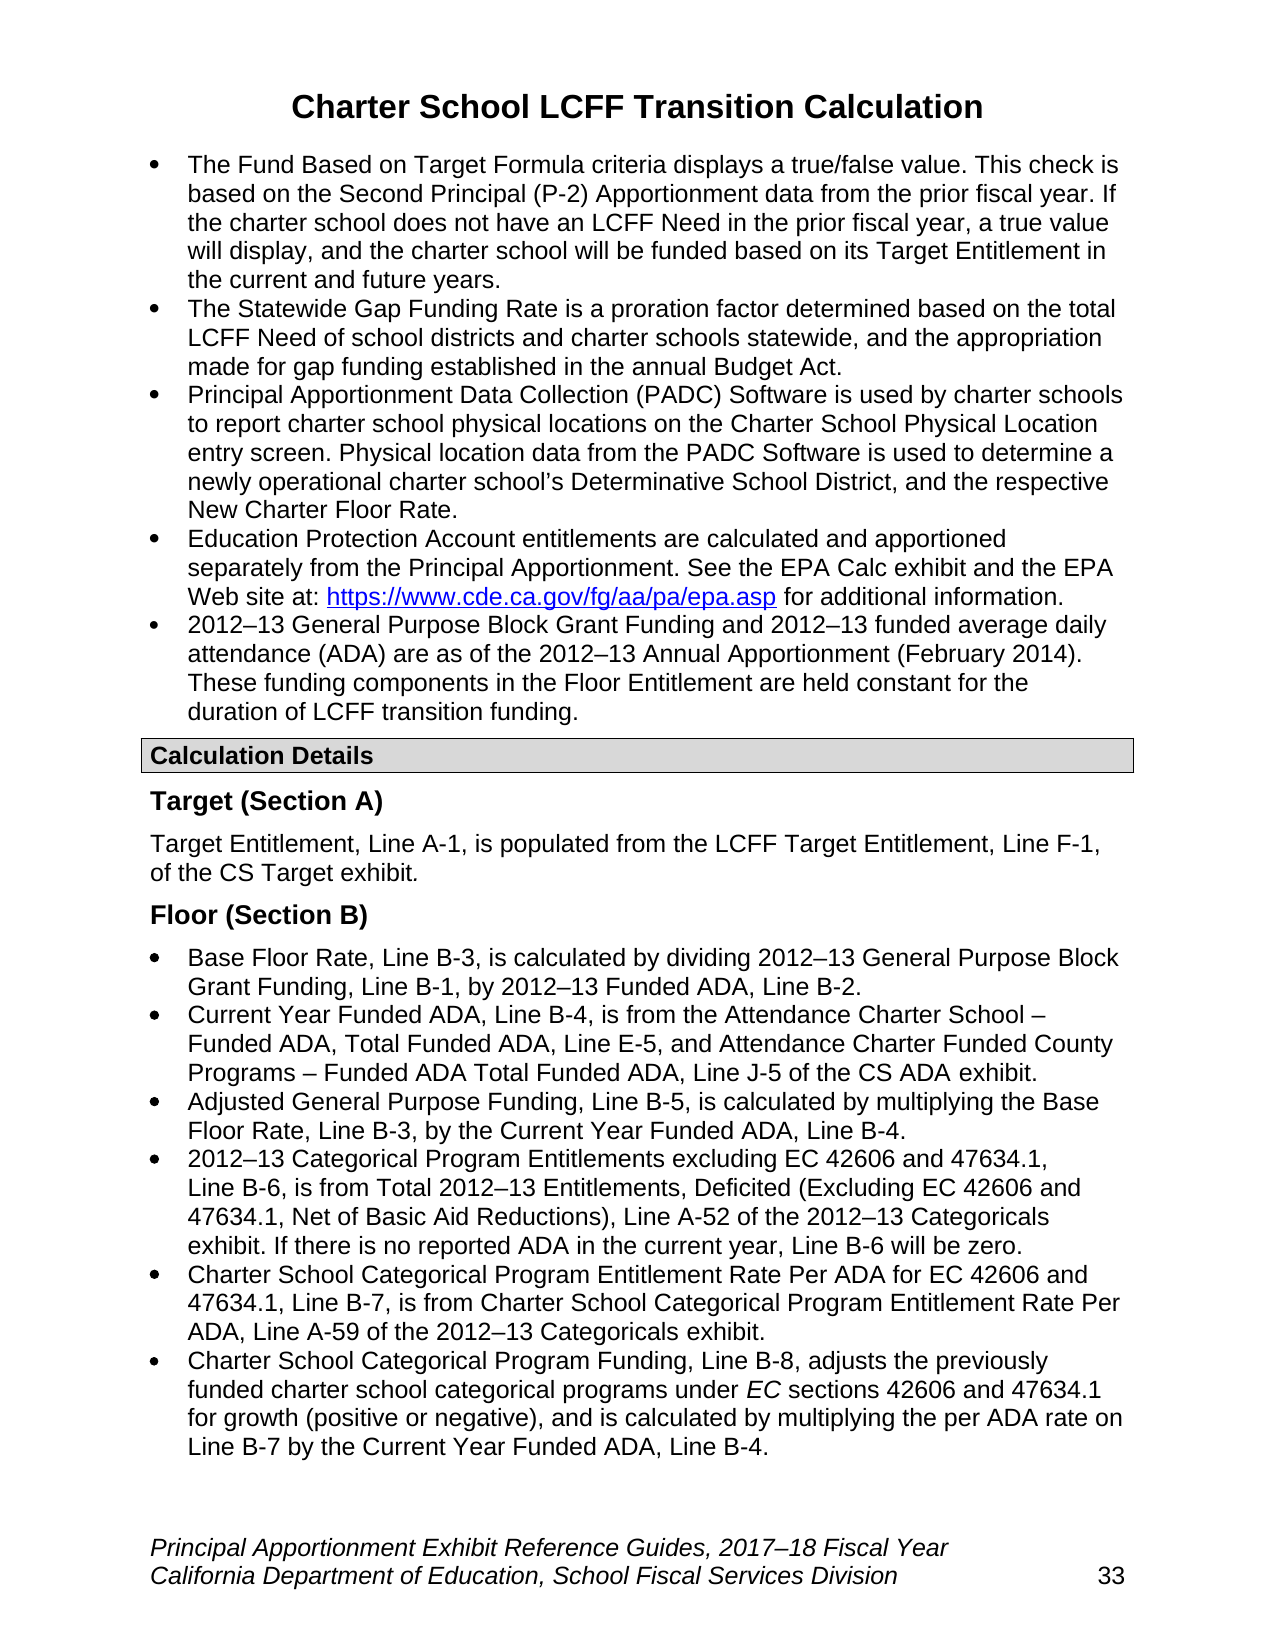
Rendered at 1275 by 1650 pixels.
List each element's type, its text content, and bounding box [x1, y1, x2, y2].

list Charter School Categorical Program Funding, Line B-8, adjusts the previously funded charter school categorical programs under EC sections 42606 and 47634.1 for growth (positive or negative), and is calculated by multiplying the per ADA rate on Line B-7 by the Current Year Funded ADA, Line B-4. [150, 1346, 1125, 1461]
list Charter School Categorical Program Entitlement Rate Per ADA for EC 42606 and 47634.1, Line B-7, is from Charter School Categorical Program Entitlement Rate Per ADA, Line A-59 of the 2012–13 Categoricals exhibit. [150, 1259, 1125, 1346]
subtitle Target (Section A) [150, 785, 1125, 817]
list Adjusted General Purpose Funding, Line B-5, is calculated by multiplying the Base Floor Rate, Line B-3, by the Current Year Funded ADA, Line B-4. [150, 1087, 1125, 1144]
text Target Entitlement, Line A-1, is populated from the LCFF Target Entitlement, Line F-1, of the CS Target exhibit. [150, 829, 1125, 887]
list 2012–13 General Purpose Block Grant Funding and 2012–13 funded average daily attendance (ADA) are as of the 2012–13 Annual Apportionment (February 2014). These funding components in the Floor Entitlement are held constant for the duration of LCFF transition funding. [150, 610, 1125, 725]
list The Statewide Gap Funding Rate is a proration factor determined based on the total LCFF Need of school districts and charter schools statewide, and the appropriation made for gap funding established in the annual Budget Act. [150, 294, 1125, 380]
list 2012–13 Categorical Program Entitlements excluding EC 42606 and 47634.1, Line B-6, is from Total 2012–13 Entitlements, Deficited (Excluding EC 42606 and 47634.1, Net of Basic Aid Reductions), Line A-52 of the 2012–13 Categoricals exhibit. If there is no reported ADA in the current year, Line B-6 will be zero. [150, 1144, 1125, 1259]
list Current Year Funded ADA, Line B-4, is from the Attendance Charter School – Funded ADA, Total Funded ADA, Line E-5, and Attendance Charter Funded County Programs – Funded ADA Total Funded ADA, Line J-5 of the CS ADA exhibit. [150, 1001, 1125, 1087]
subtitle Calculation Details [142, 739, 1133, 772]
list Base Floor Rate, Line B-3, is calculated by dividing 2012–13 General Purpose Block Grant Funding, Line B-1, by 2012–13 Funded ADA, Line B-2. [150, 943, 1125, 1001]
list The Fund Based on Target Formula criteria displays a true/false value. This check is based on the Second Principal (P-2) Apportionment data from the prior fiscal year. If the charter school does not have an LCFF Need in the prior fiscal year, a true value will display, and the charter school will be funded based on its Target Entitlement in the current and future years. [150, 150, 1125, 294]
subtitle Floor (Section B) [150, 899, 1125, 930]
list Education Protection Account entitlements are calculated and apportioned separately from the Principal Apportionment. See the EPA Calc exhibit and the EPA Web site at: https://www.cde.ca.gov/fg/aa/pa/epa.asp for additional information. [150, 524, 1125, 610]
list Principal Apportionment Data Collection (PADC) Software is used by charter schools to report charter school physical locations on the Charter School Physical Location entry screen. Physical location data from the PADC Software is used to determine a newly operational charter school’s Determinative School District, and the respective New Charter Floor Rate. [150, 380, 1125, 524]
